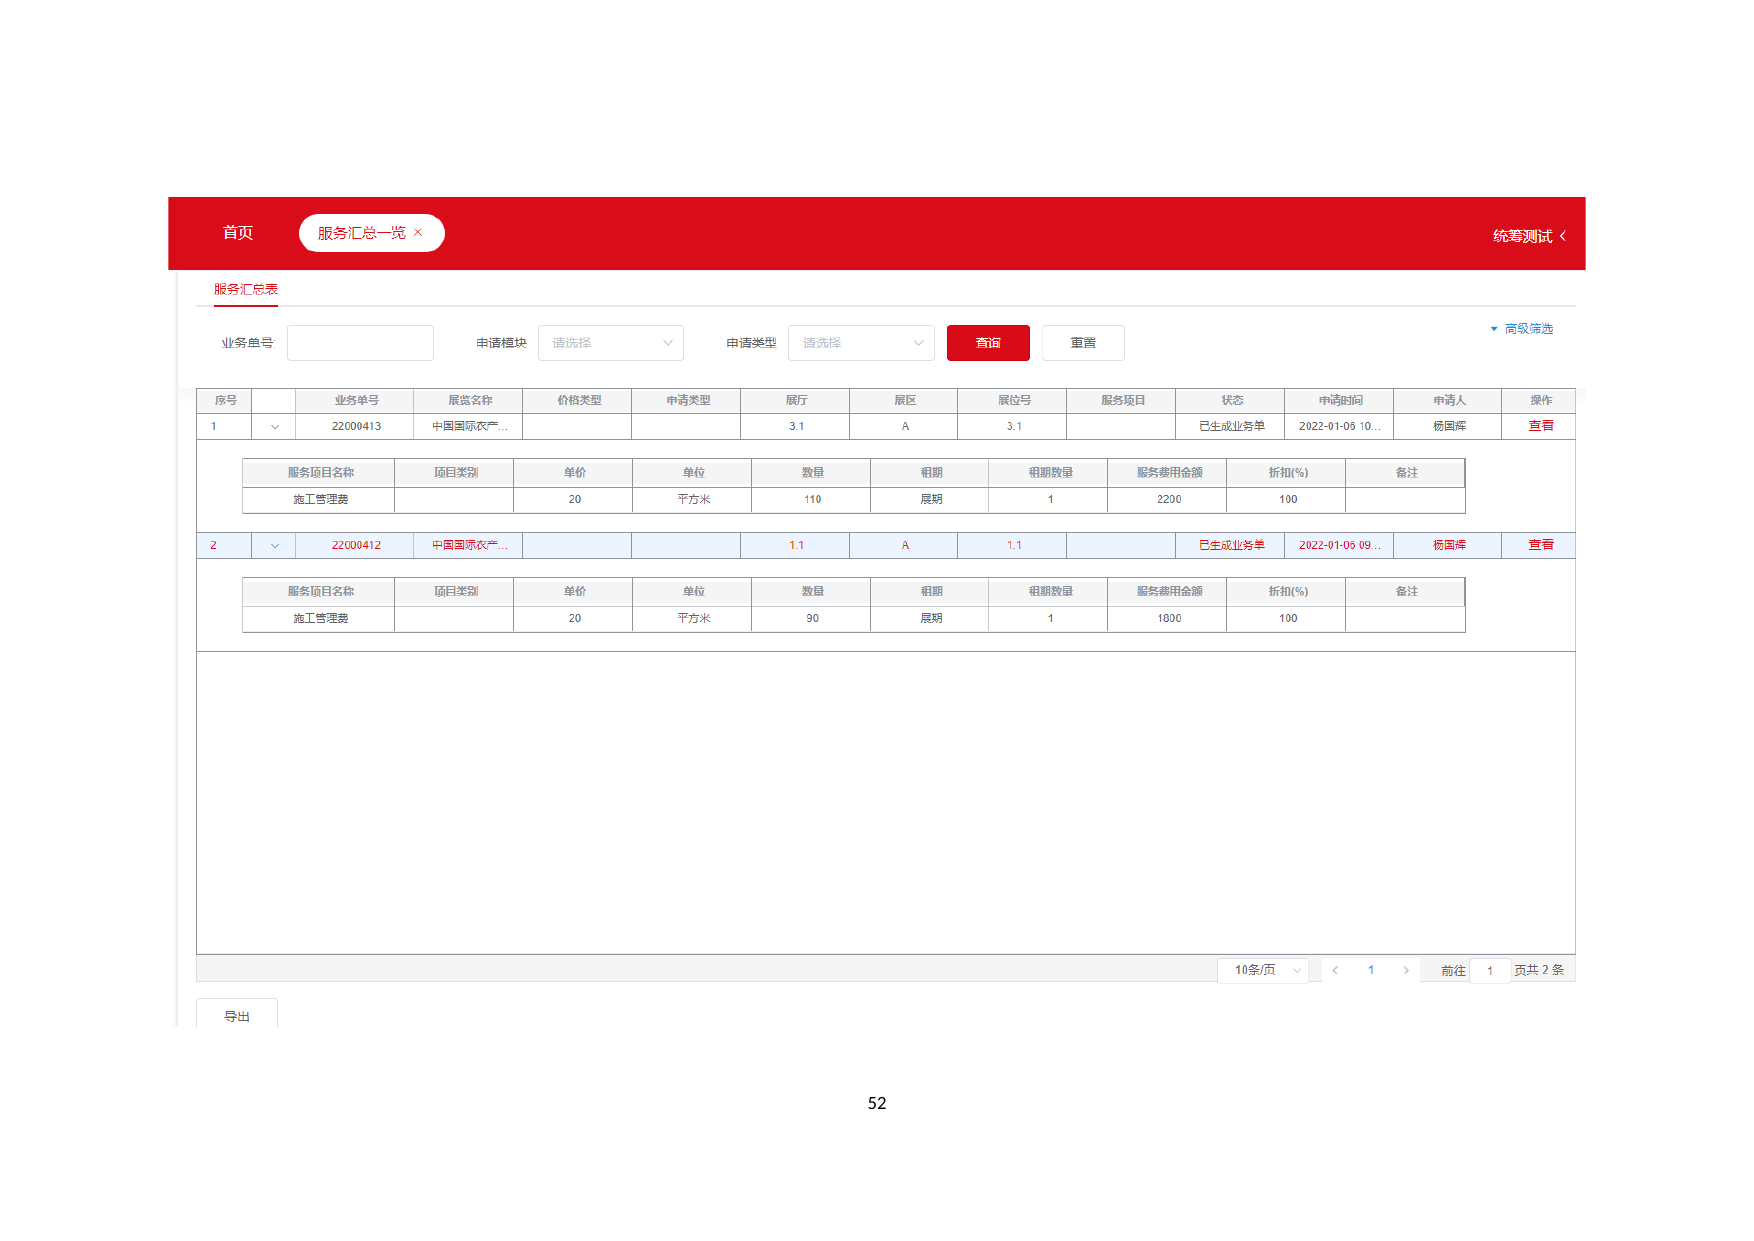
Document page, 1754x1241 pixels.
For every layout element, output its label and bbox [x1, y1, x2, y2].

picture [168, 197, 1586, 1027]
